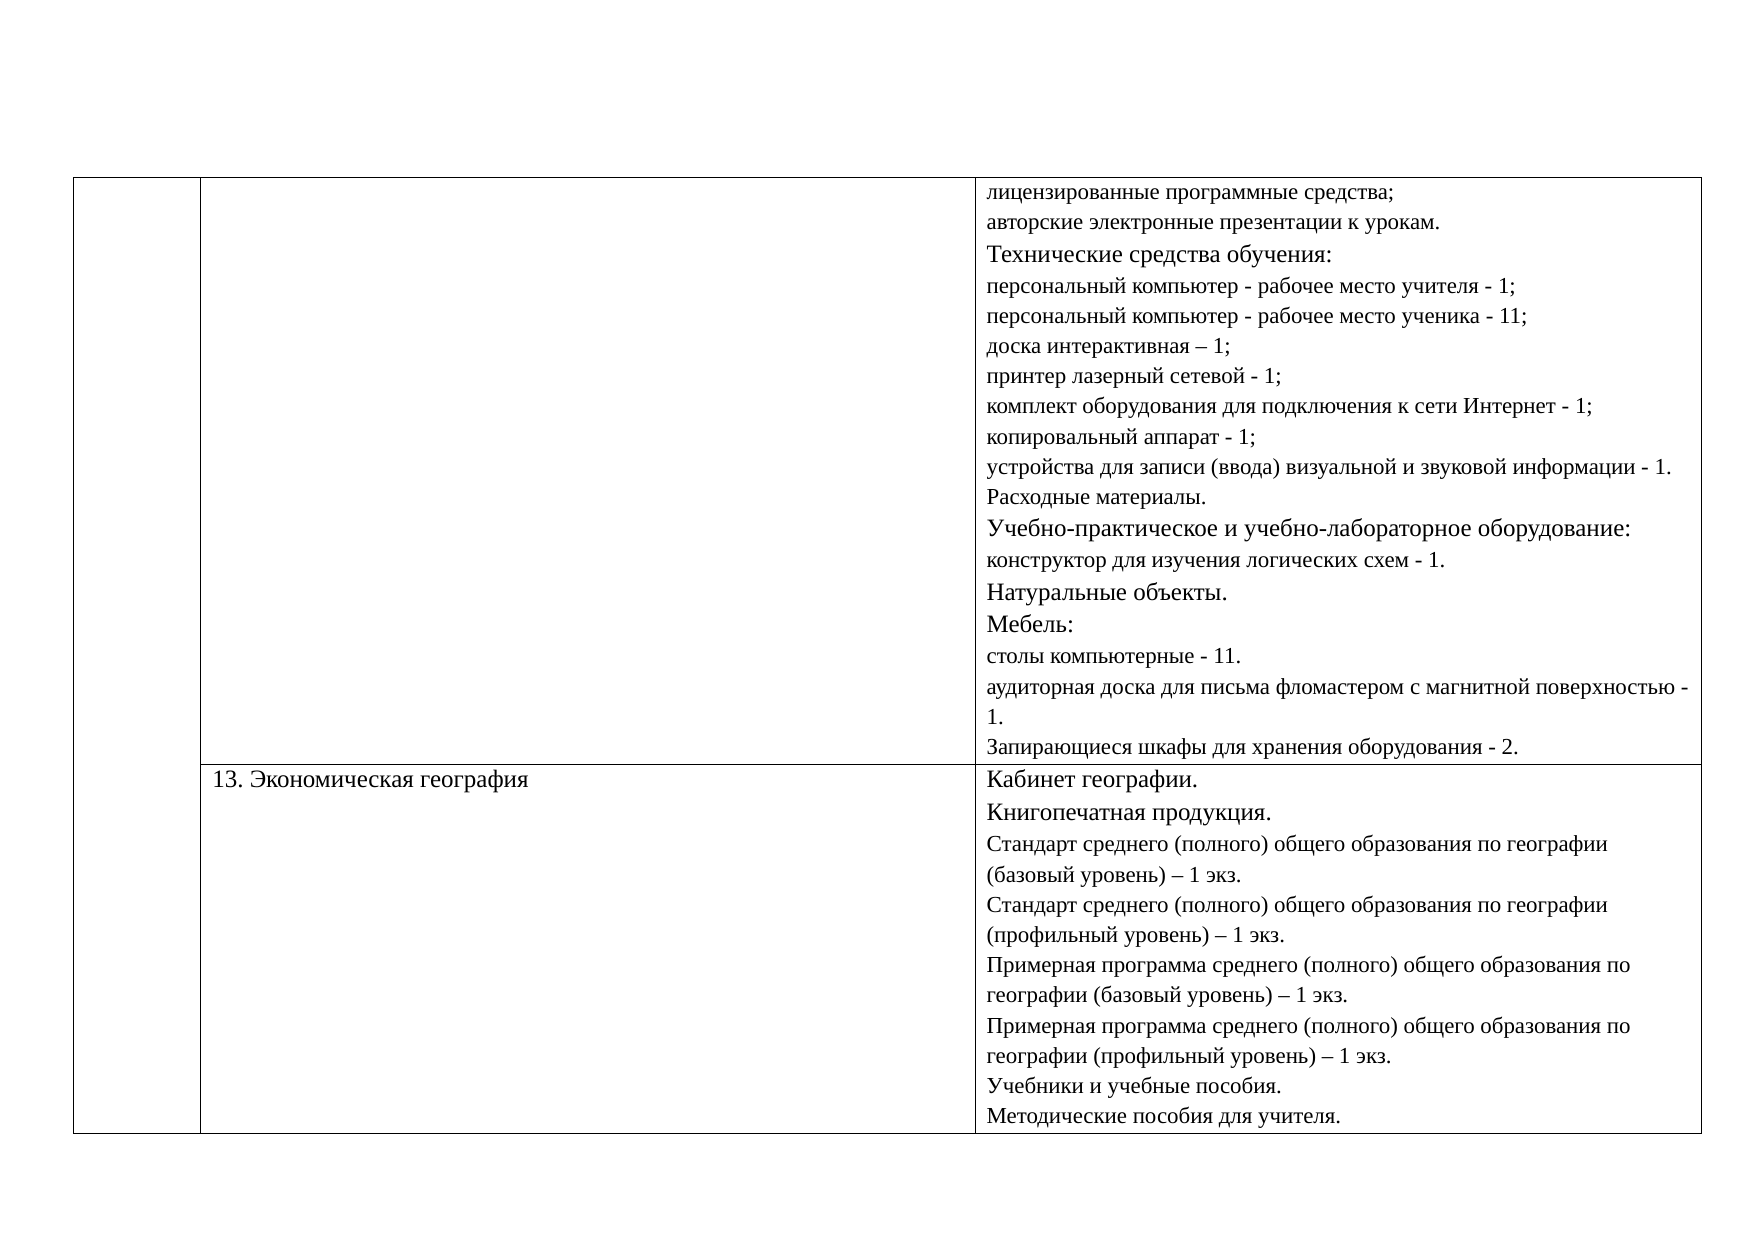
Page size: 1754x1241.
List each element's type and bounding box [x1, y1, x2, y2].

table_cell [201, 178, 975, 763]
table_cell [976, 765, 1701, 1133]
table_cell [976, 178, 1701, 763]
table_cell [201, 765, 975, 1133]
